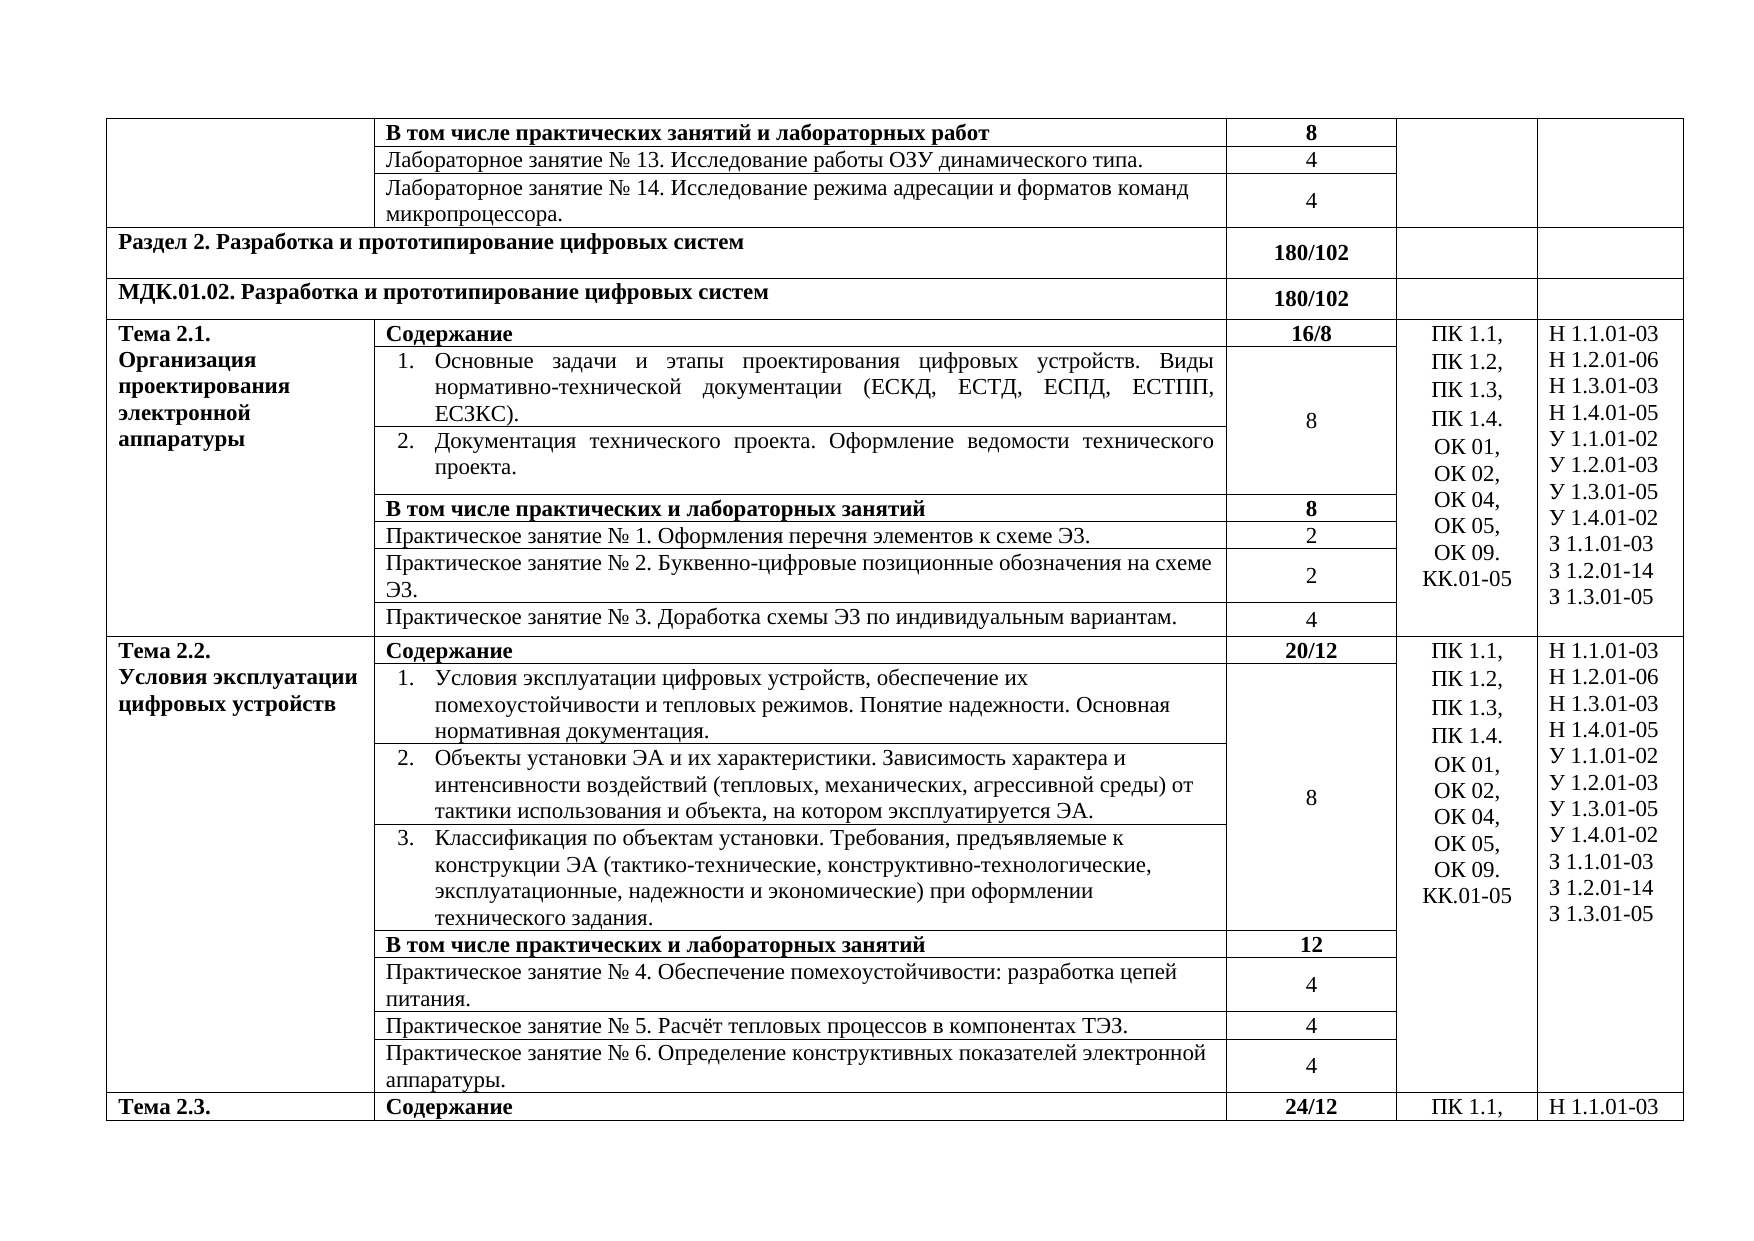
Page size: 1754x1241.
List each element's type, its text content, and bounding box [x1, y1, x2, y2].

table_cell 8 [1227, 347, 1396, 493]
table_cell [1397, 279, 1537, 318]
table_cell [1397, 1093, 1537, 1119]
table_cell Объекты установки ЭА и их характеристики. Зависимость характера и интенсивности воздействий (тепловых, механических, агрессивной среды) от тактики использования и объекта, на котором эксплуатируется ЭА. [375, 744, 1226, 823]
table_cell Раздел 2. Разработка и прототипирование цифровых систем [107, 228, 1226, 277]
table_cell 4 [1227, 1012, 1396, 1038]
table_cell Практическое занятие № 3. Доработка схемы Э3 по индивидуальным вариантам. [375, 603, 1226, 636]
table_cell Практическое занятие № 1. Оформления перечня элементов к схеме Э3. [375, 522, 1226, 548]
table_cell ПК 1.1, ПК 1.2, ПК 1.3, ПК 1.4. ОК 01, ОК 02, ОК 04, ОК 05, ОК 09. КК.01-05 [1397, 320, 1537, 636]
table_cell 180/102 [1227, 279, 1396, 318]
table_cell 4 [1227, 147, 1396, 173]
table_cell Классификация по объектам установки. Требования, предъявляемые к конструкции ЭА (тактико-технические, конструктивно-технологические, эксплуатационные, надежности и экономические) при оформлении технического задания. [375, 825, 1226, 930]
table_cell 8 [1227, 119, 1396, 146]
table_cell Н 1.1.01-03 Н 1.2.01-06 Н 1.3.01-03 Н 1.4.01-05 У 1.1.01-02 У 1.2.01-03 У 1.3.01-05 У 1.4.01-02 З 1.1.01-03 З 1.2.01-14 З 1.3.01-05 [1538, 320, 1683, 636]
table_cell Документация технического проекта. Оформление ведомости технического проекта. [375, 427, 1226, 493]
table_cell 12 [1227, 931, 1396, 957]
table_cell В том числе практических и лабораторных занятий [375, 495, 1226, 521]
table_cell Содержание [375, 320, 1226, 346]
table_cell 24/12 [1227, 1093, 1396, 1119]
table_cell Практическое занятие № 6. Определение конструктивных показателей электронной аппаратуры. [375, 1040, 1226, 1092]
table_cell МДК.01.02. Разработка и прототипирование цифровых систем [107, 279, 1226, 318]
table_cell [107, 1093, 374, 1119]
table_cell Основные задачи и этапы проектирования цифровых устройств. Виды нормативно-технической документации (ЕСКД, ЕСТД, ЕСПД, ЕСТПП, ЕСЗКС). [375, 347, 1226, 426]
table_cell 8 [1227, 495, 1396, 521]
table_cell Н 1.1.01-03 Н 1.2.01-06 Н 1.3.01-03 Н 1.4.01-05 У 1.1.01-02 У 1.2.01-03 У 1.3.01-05 У 1.4.01-02 З 1.1.01-03 З 1.2.01-14 З 1.3.01-05 [1538, 637, 1683, 1092]
table_cell 180/102 [1227, 228, 1396, 277]
table_cell В том числе практических и лабораторных занятий [375, 931, 1226, 957]
table_cell [1538, 279, 1683, 318]
table_cell Лабораторное занятие № 13. Исследование работы ОЗУ динамического типа. [375, 147, 1226, 173]
table_cell 8 [1227, 664, 1396, 930]
table_cell 4 [1227, 1040, 1396, 1092]
table_cell Практическое занятие № 4. Обеспечение помехоустойчивости: разработка цепей питания. [375, 958, 1226, 1011]
table_cell 4 [1227, 958, 1396, 1011]
table_cell Содержание [375, 1093, 1226, 1119]
table_cell [1538, 228, 1683, 277]
table_cell Лабораторное занятие № 14. Исследование режима адресации и форматов команд микропроцессора. [375, 174, 1226, 227]
table_cell В том числе практических занятий и лабораторных работ [375, 119, 1226, 146]
table_cell Практическое занятие № 2. Буквенно-цифровые позиционные обозначения на схеме Э3. [375, 549, 1226, 602]
table_cell Практическое занятие № 5. Расчёт тепловых процессов в компонентах ТЭЗ. [375, 1012, 1226, 1038]
table_cell Условия эксплуатации цифровых устройств, обеспечение их помехоустойчивости и тепловых режимов. Понятие надежности. Основная нормативная документация. [375, 664, 1226, 743]
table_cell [1538, 1093, 1683, 1119]
table_cell Содержание [375, 637, 1226, 663]
table_cell 4 [1227, 174, 1396, 227]
table_cell 2 [1227, 522, 1396, 548]
table_cell 20/12 [1227, 637, 1396, 663]
table_cell Тема 2.1. Организация проектирования электронной аппаратуры [107, 320, 374, 636]
table_cell [1397, 228, 1537, 277]
table_cell Тема 2.2. Условия эксплуатации цифровых устройств [107, 637, 374, 1092]
table_cell 16/8 [1227, 320, 1396, 346]
table_cell 4 [1227, 603, 1396, 636]
table_cell ПК 1.1, ПК 1.2, ПК 1.3, ПК 1.4. ОК 01, ОК 02, ОК 04, ОК 05, ОК 09. КК.01-05 [1397, 637, 1537, 1092]
table_cell 2 [1227, 549, 1396, 602]
